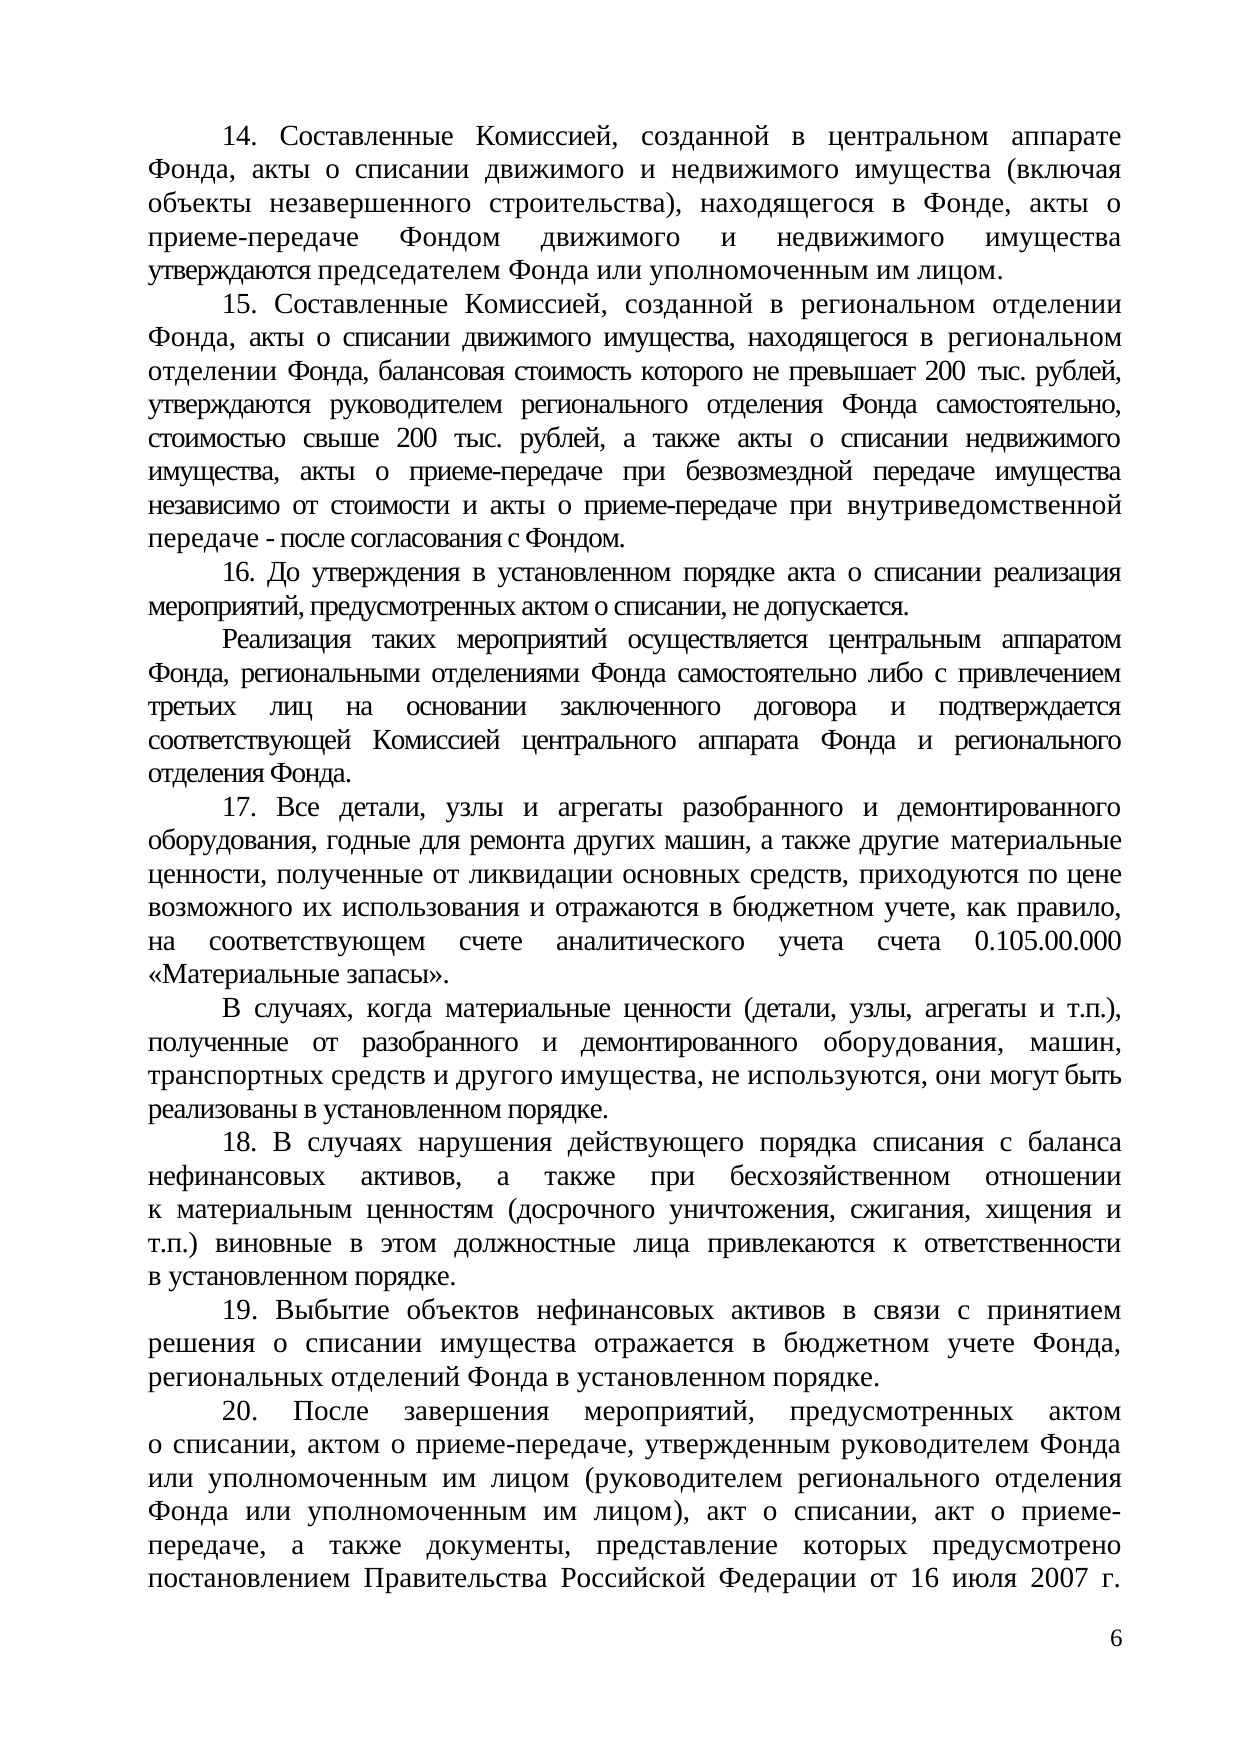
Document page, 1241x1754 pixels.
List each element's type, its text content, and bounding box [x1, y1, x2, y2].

text 15. Составленные Комиссией, созданной в региональном отделении Фонда, акты о списании движимого имущества, находящегося в региональном отделении Фонда, балансовая стоимость которого не превышает 200 тыс. рублей, утверждаются руководителем регионального отделения Фонда самостоятельно, стоимостью свыше 200 тыс. рублей, а также акты о списании недвижимого имущества, акты о приеме-передаче при безвозмездной передаче имущества независимо от стоимости и акты о приеме-передаче при внутриведомственной передаче - после согласования с Фондом. [148, 286, 1122, 554]
text 18. В случаях нарушения действующего порядка списания с баланса нефинансовых активов, а также при бесхозяйственном отношении к материальным ценностям (досрочного уничтожения, сжигания, хищения и т.п.) виновные в этом должностные лица привлекаются к ответственности в установленном порядке. [148, 1124, 1122, 1292]
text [148, 1393, 1122, 1594]
text 16. До утверждения в установленном порядке акта о списании реализация мероприятий, предусмотренных актом о списании, не допускается. [148, 554, 1122, 621]
text 17. Все детали, узлы и агрегаты разобранного и демонтированного оборудования, годные для ремонта других машин, а также другие материальные ценности, полученные от ликвидации основных средств, приходуются по цене возможного их использования и отражаются в бюджетном учете, как правило, на соответствующем счете аналитического учета счета 0.105.00.000 «Материальные запасы». [148, 789, 1122, 990]
text В случаях, когда материальные ценности (детали, узлы, агрегаты и т.п.), полученные от разобранного и демонтированного оборудования, машин, транспортных средств и другого имущества, не используются, они могут быть реализованы в установленном порядке. [148, 990, 1122, 1124]
text Реализация таких мероприятий осуществляется центральным аппаратом Фонда, региональными отделениями Фонда самостоятельно либо с привлечением третьих лиц на основании заключенного договора и подтверждается соответствующей Комиссией центрального аппарата Фонда и регионального отделения Фонда. [148, 621, 1122, 789]
text 14. Составленные Комиссией, созданной в центральном аппарате Фонда, акты о списании движимого и недвижимого имущества (включая объекты незавершенного строительства), находящегося в Фонде, акты о приеме-передаче Фондом движимого и недвижимого имущества утверждаются председателем Фонда или уполномоченным им лицом. [148, 118, 1122, 286]
text 19. Выбытие объектов нефинансовых активов в связи с принятием решения о списании имущества отражается в бюджетном учете Фонда, региональных отделений Фонда в установленном порядке. [148, 1292, 1122, 1393]
